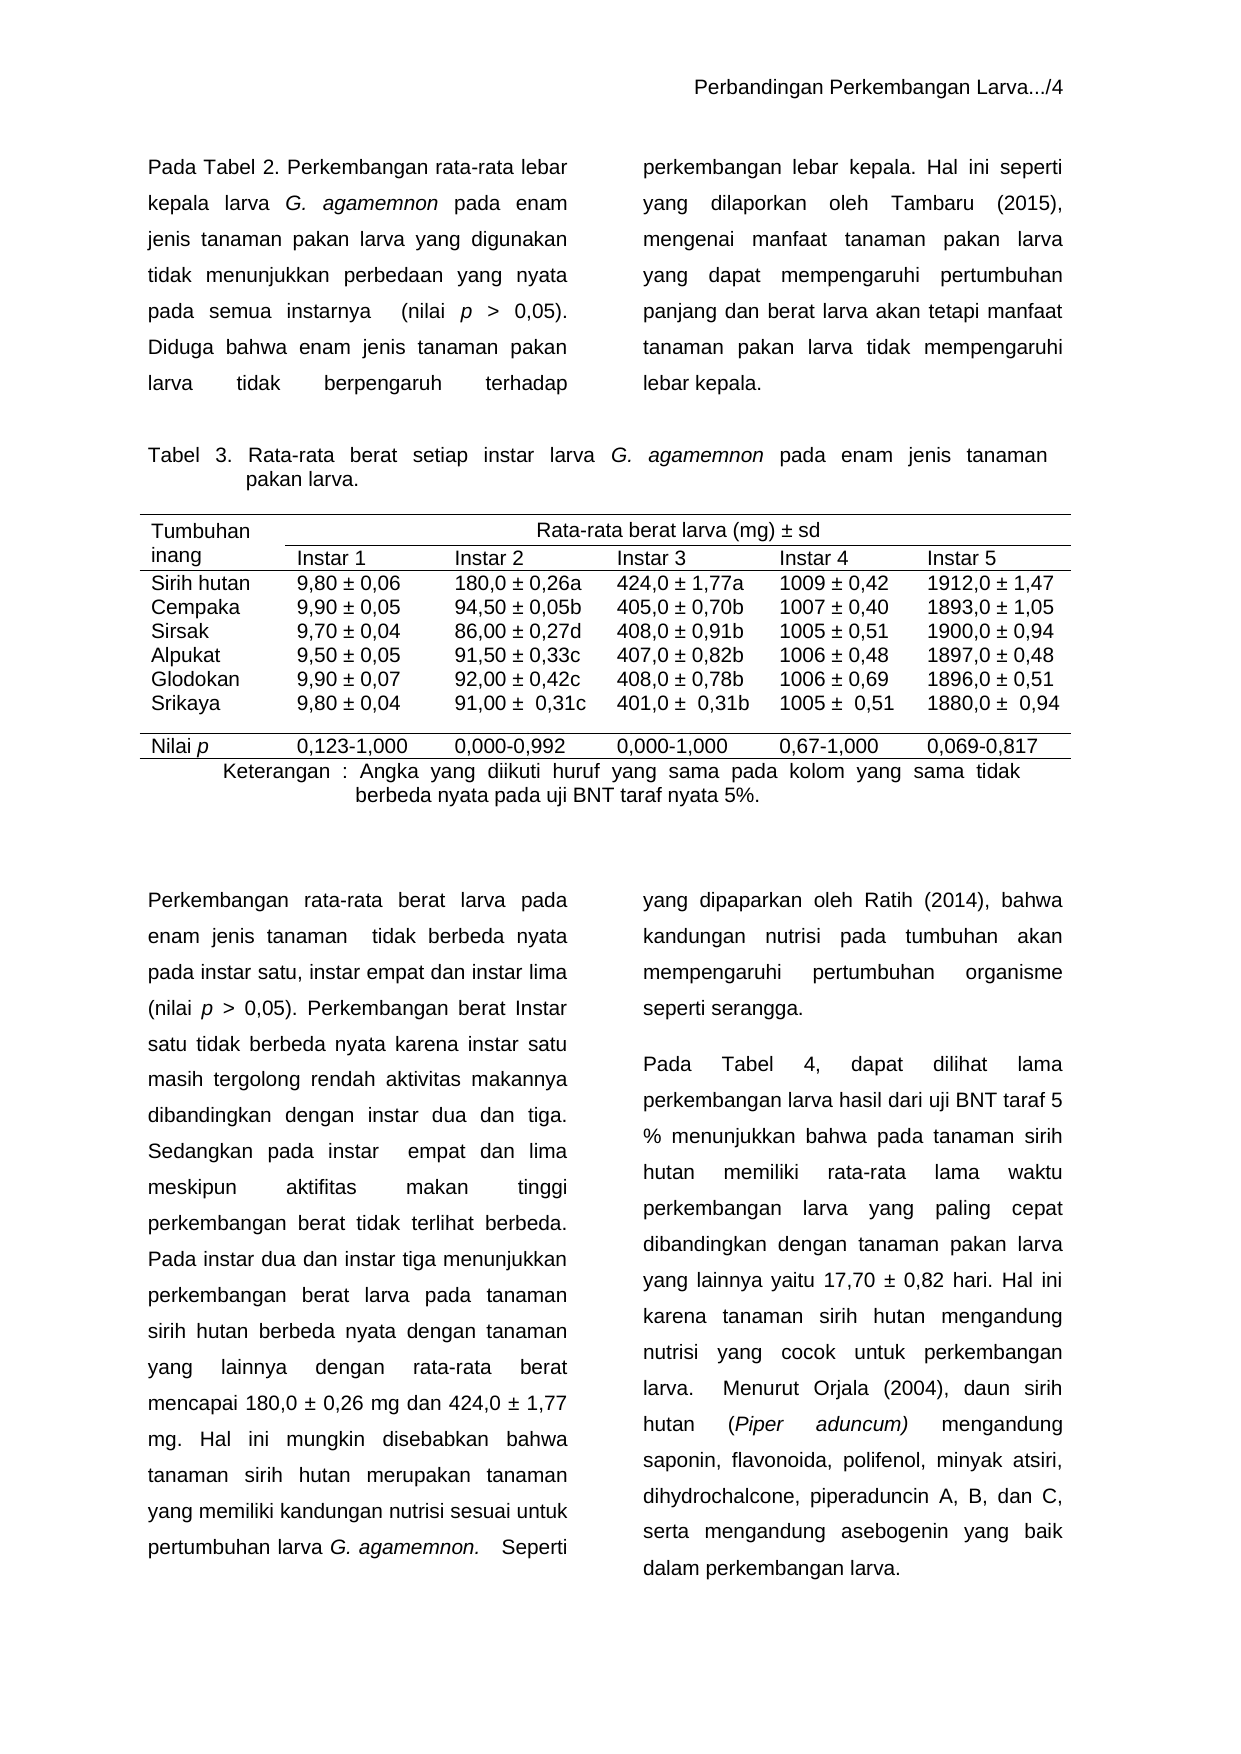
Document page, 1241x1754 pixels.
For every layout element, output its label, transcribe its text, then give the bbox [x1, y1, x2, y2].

table_cell Instar 3 [605, 546, 768, 569]
table_cell Sirih hutan Cempaka Sirsak Alpukat Glodokan Srikaya [140, 571, 285, 733]
text Perkembangan rata-rata berat larva pada enam jenis tanaman tidak berbeda nyata pada instar satu, instar empat dan instar lima (nilai p > 0,05). Perkembangan berat Instar satu tidak berbeda nyata karena instar satu masih tergolong rendah aktivitas makannya dibandingkan dengan instar dua dan tiga. Sedangkan pada instar empat dan lima meskipun aktifitas makan tinggi perkembangan berat tidak terlihat berbeda. Pada instar dua dan instar tiga menunjukkan perkembangan berat larva pada tanaman sirih hutan berbeda nyata dengan tanaman yang lainnya dengan rata-rata berat mencapai 180,0 ± 0,26 mg dan 424,0 ± 1,77 mg. Hal ini mungkin disebabkan bahwa tanaman sirih hutan merupakan tanaman yang memiliki kandungan nutrisi sesuai untuk pertumbuhan larva G. agamemnon. Seperti yang dipaparkan oleh Ratih (2014), bahwa kandungan nutrisi pada tumbuhan akan mempengaruhi pertumbuhan organisme seperti serangga. [643, 888, 1063, 1019]
table_cell Instar 1 [285, 546, 443, 569]
table_cell Instar 5 [916, 546, 1071, 569]
table_header Rata-rata berat larva (mg) ± sd [285, 515, 1071, 544]
text Perkembangan rata-rata berat larva pada enam jenis tanaman tidak berbeda nyata pada instar satu, instar empat dan instar lima (nilai p > 0,05). Perkembangan berat Instar satu tidak berbeda nyata karena instar satu masih tergolong rendah aktivitas makannya dibandingkan dengan instar dua dan tiga. Sedangkan pada instar empat dan lima meskipun aktifitas makan tinggi perkembangan berat tidak terlihat berbeda. Pada instar dua dan instar tiga menunjukkan perkembangan berat larva pada tanaman sirih hutan berbeda nyata dengan tanaman yang lainnya dengan rata-rata berat mencapai 180,0 ± 0,26 mg dan 424,0 ± 1,77 mg. Hal ini mungkin disebabkan bahwa tanaman sirih hutan merupakan tanaman yang memiliki kandungan nutrisi sesuai untuk pertumbuhan larva G. agamemnon. Seperti yang dipaparkan oleh Ratih (2014), bahwa kandungan nutrisi pada tumbuhan akan mempengaruhi pertumbuhan organisme seperti serangga. [148, 888, 568, 1558]
table_cell 0,069-0,817 [916, 734, 1071, 758]
text Tabel 3. Rata-rata berat setiap instar larva G. agamemnon pada enam jenis tanaman pakan larva. [148, 442, 1063, 490]
table_cell 1009 ± 0,42 1007 ± 0,40 1005 ± 0,51 1006 ± 0,48 1006 ± 0,69 1005 ± 0,51 [768, 571, 916, 733]
table_cell 0,000-1,000 [605, 734, 768, 758]
table_cell 424,0 ± 1,77a 405,0 ± 0,70b 408,0 ± 0,91b 407,0 ± 0,82b 408,0 ± 0,78b 401,0 ± 0,31b [605, 571, 768, 733]
table_cell 9,80 ± 0,06 9,90 ± 0,05 9,70 ± 0,04 9,50 ± 0,05 9,90 ± 0,07 9,80 ± 0,04 [285, 571, 443, 733]
text Keterangan : Angka yang diikuti huruf yang sama pada kolom yang sama tidak berbeda nyata pada uji BNT taraf nyata 5%. [223, 759, 1034, 807]
table_cell Instar 4 [768, 546, 916, 569]
table_header Tumbuhan inang [140, 515, 285, 569]
table_cell 0,123-1,000 [285, 734, 443, 758]
text Pada Tabel 4, dapat dilihat lama perkembangan larva hasil dari uji BNT taraf 5 % menunjukkan bahwa pada tanaman sirih hutan memiliki rata-rata lama waktu perkembangan larva yang paling cepat dibandingkan dengan tanaman pakan larva yang lainnya yaitu 17,70 ± 0,82 hari. Hal ini karena tanaman sirih hutan mengandung nutrisi yang cocok untuk perkembangan larva. Menurut Orjala (2004), daun sirih hutan (Piper aduncum) mengandung saponin, flavonoida, polifenol, minyak atsiri, dihydrochalcone, piperaduncin A, B, dan C, serta mengandung asebogenin yang baik dalam perkembangan larva. [643, 1052, 1063, 1579]
list Pada Tabel 2. Perkembangan rata-rata lebar kepala larva G. agamemnon pada enam jenis tanaman pakan larva yang digunakan tidak menunjukkan perbedaan yang nyata pada semua instarnya (nilai p > 0,05). Diduga bahwa enam jenis tanaman pakan larva tidak berpengaruh terhadap perkembangan lebar kepala. Hal ini seperti yang dilaporkan oleh Tambaru (2015), mengenai manfaat tanaman pakan larva yang dapat mempengaruhi pertumbuhan panjang dan berat larva akan tetapi manfaat tanaman pakan larva tidak mempengaruhi lebar kepala. [148, 155, 568, 394]
list Pada Tabel 2. Perkembangan rata-rata lebar kepala larva G. agamemnon pada enam jenis tanaman pakan larva yang digunakan tidak menunjukkan perbedaan yang nyata pada semua instarnya (nilai p > 0,05). Diduga bahwa enam jenis tanaman pakan larva tidak berpengaruh terhadap perkembangan lebar kepala. Hal ini seperti yang dilaporkan oleh Tambaru (2015), mengenai manfaat tanaman pakan larva yang dapat mempengaruhi pertumbuhan panjang dan berat larva akan tetapi manfaat tanaman pakan larva tidak mempengaruhi lebar kepala. [643, 155, 1063, 394]
table_cell 180,0 ± 0,26a 94,50 ± 0,05b 86,00 ± 0,27d 91,50 ± 0,33c 92,00 ± 0,42c 91,00 ± 0,31c [443, 571, 605, 733]
table_cell 1912,0 ± 1,47 1893,0 ± 1,05 1900,0 ± 0,94 1897,0 ± 0,48 1896,0 ± 0,51 1880,0 ± 0,94 [916, 571, 1071, 733]
table_cell Instar 2 [443, 546, 605, 569]
table_cell 0,67-1,000 [768, 734, 916, 758]
table_cell Nilai p [140, 734, 285, 758]
table_cell 0,000-0,992 [443, 734, 605, 758]
